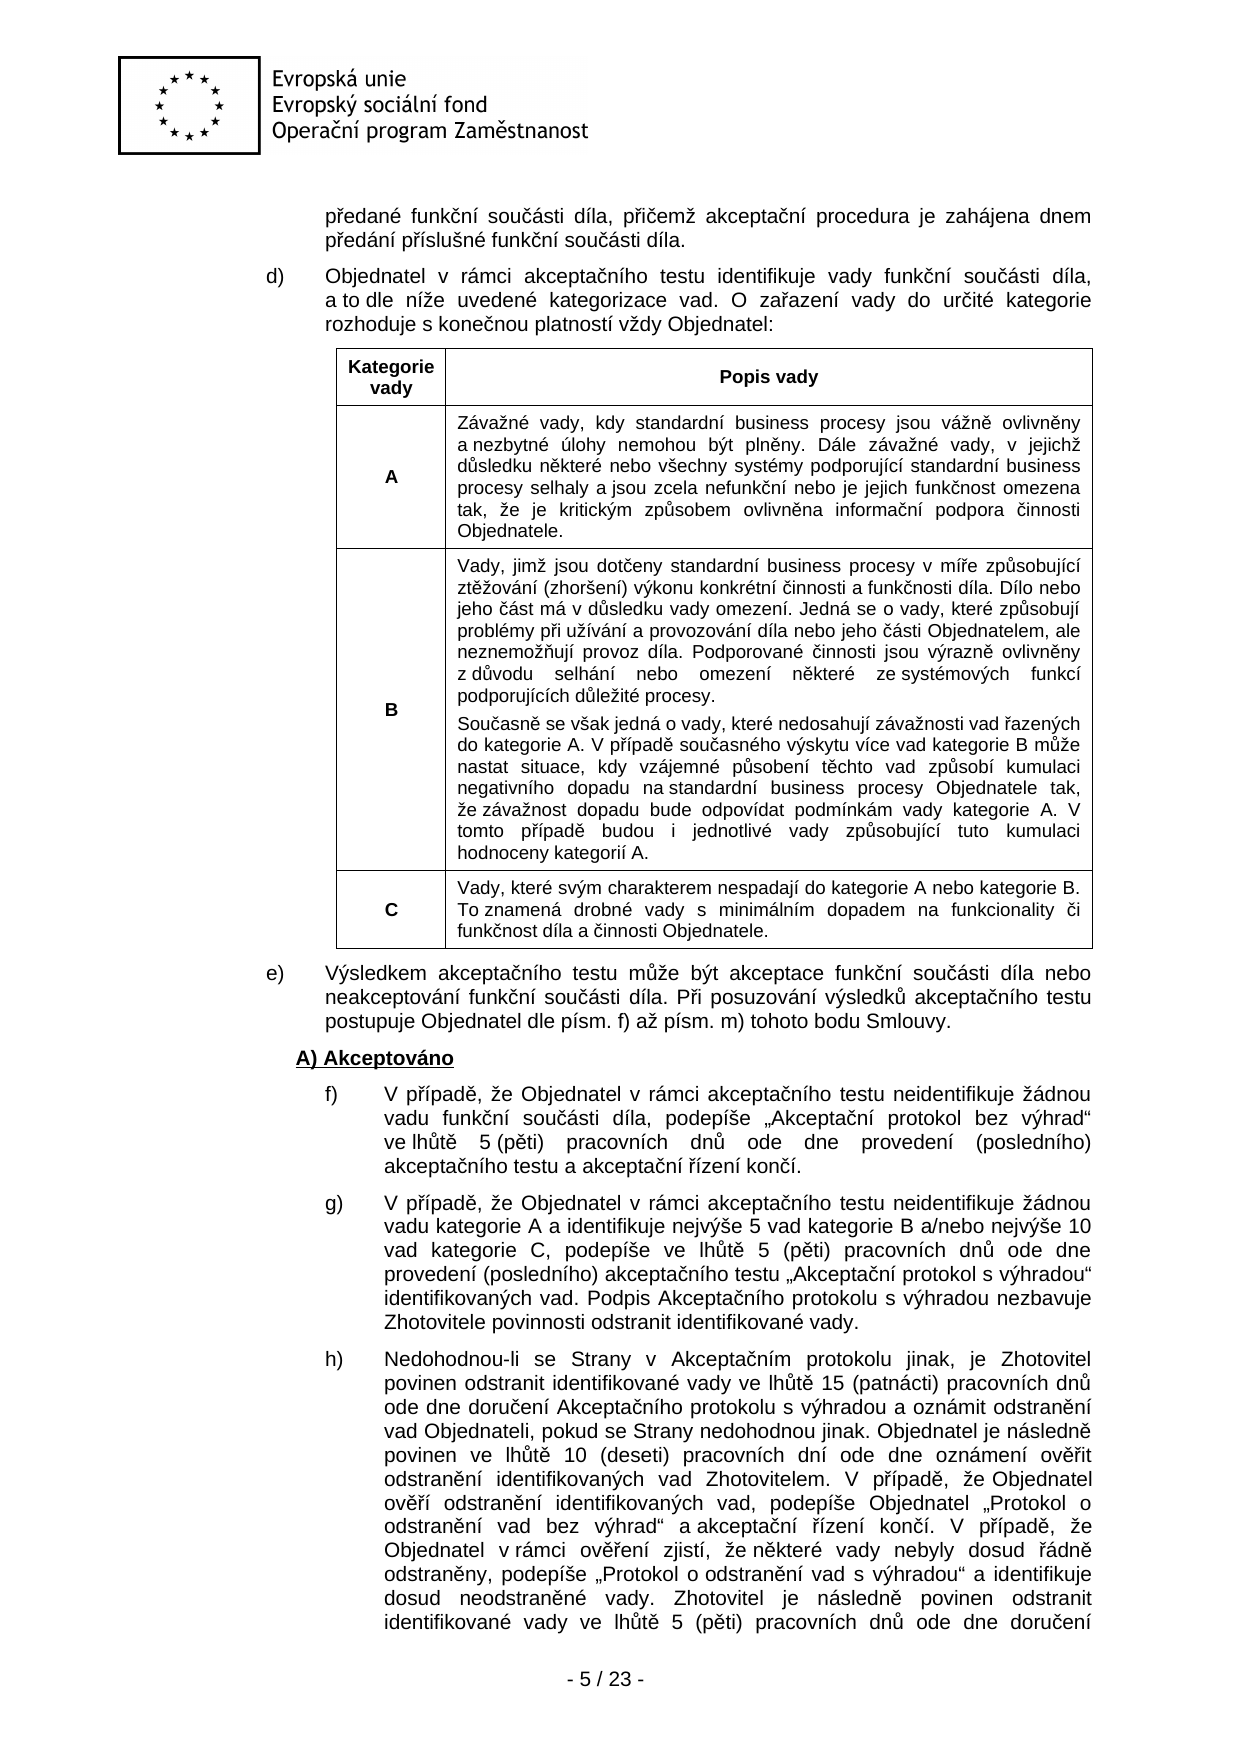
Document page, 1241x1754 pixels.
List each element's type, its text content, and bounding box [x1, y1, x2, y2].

table_cell Vady, jimž jsou dotčeny standardní business procesy v míře způsobující ztěžování (zhoršení) výkonu konkrétní činnosti a funkčnosti díla. Dílo nebo jeho část má v důsledku vady omezení. Jedná se o vady, které způsobují problémy při užívání a provozování díla nebo jeho části Objednatelem, ale neznemožňují provoz díla. Podporované činnosti jsou výrazně ovlivněny z důvodu selhání nebo omezení některé ze systémových funkcí podporujících důležité procesy. Současně se však jedná o vady, které nedosahují závažnosti vad řazených do kategorie A. V případě současného výskytu více vad kategorie B může nastat situace, kdy vzájemné působení těchto vad způsobí kumulaci negativního dopadu na standardní business procesy Objednatele tak, že závažnost dopadu bude odpovídat podmínkám vady kategorie A. V tomto případě budou i jednotlivé vady způsobující tuto kumulaci hodnoceny kategorií A. [446, 549, 1092, 869]
list V případě, že Objednatel v rámci akceptačního testu neidentifikuje žádnou vadu funkční součásti díla, podepíše „Akceptační protokol bez výhrad“ ve lhůtě 5 (pěti) pracovních dnů ode dne provedení (posledního) akceptačního testu a akceptační řízení končí. [325, 1082, 1092, 1178]
table_cell Závažné vady, kdy standardní business procesy jsou vážně ovlivněny a nezbytné úlohy nemohou být plněny. Dále závažné vady, v jejichž důsledku některé nebo všechny systémy podporující standardní business procesy selhaly a jsou zcela nefunkční nebo je jejich funkčnost omezena tak, že je kritickým způsobem ovlivněna informační podpora činnosti Objednatele. [446, 406, 1092, 548]
table_cell C [337, 871, 445, 948]
list A) Akceptováno [295, 1046, 1092, 1069]
picture [118, 56, 589, 155]
list Výsledkem akceptačního testu může být akceptace funkční součásti díla nebo neakceptování funkční součásti díla. Při posuzování výsledků akceptačního testu postupuje Objednatel dle písm. f) až písm. m) tohoto bodu Smlouvy. [266, 961, 1092, 1033]
table_header Kategorie vady [337, 349, 445, 405]
table_cell B [337, 549, 445, 869]
list V případě, že Objednatel v rámci akceptačního testu neidentifikuje žádnou vadu kategorie A a identifikuje nejvýše 5 vad kategorie B a/nebo nejvýše 10 vad kategorie C, podepíše ve lhůtě 5 (pěti) pracovních dnů ode dne provedení (posledního) akceptačního testu „Akceptační protokol s výhradou“ identifikovaných vad. Podpis Akceptačního protokolu s výhradou nezbavuje Zhotovitele povinnosti odstranit identifikované vady. [325, 1190, 1092, 1334]
table_header Popis vady [446, 349, 1092, 405]
list Objednatel v rámci akceptačního testu identifikuje vady funkční součásti díla, a to dle níže uvedené kategorizace vad. O zařazení vady do určité kategorie rozhoduje s konečnou platností vždy Objednatel: [266, 264, 1092, 336]
table_cell A [337, 406, 445, 548]
table_cell Vady, které svým charakterem nespadají do kategorie A nebo kategorie B. To znamená drobné vady s minimálním dopadem na funkcionality či funkčnost díla a činnosti Objednatele. [446, 871, 1092, 948]
